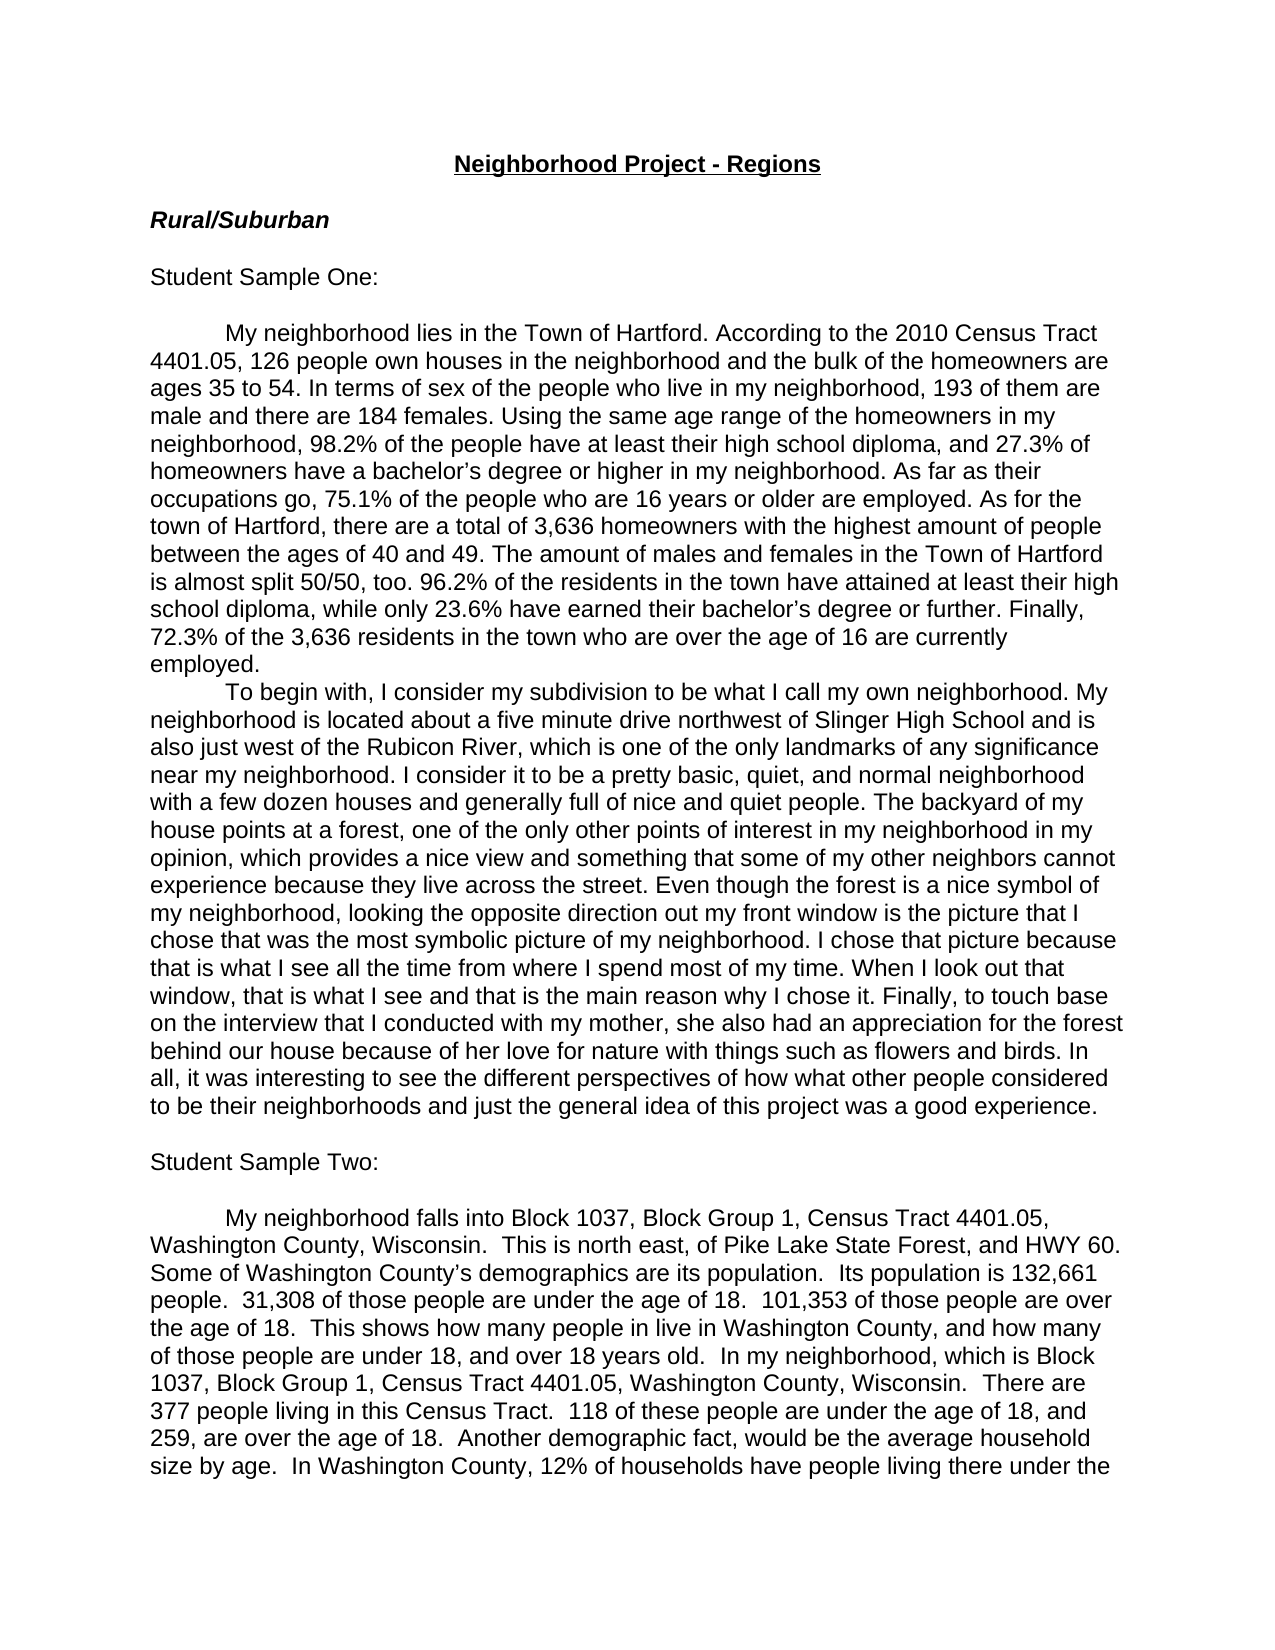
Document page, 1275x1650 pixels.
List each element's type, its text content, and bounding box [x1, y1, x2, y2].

text My neighborhood lies in the Town of Hartford. According to the 2010 Census Tract 4401.05, 126 people own houses in the neighborhood and the bulk of the homeowners are ages 35 to 54. In terms of sex of the people who live in my neighborhood, 193 of them are male and there are 184 females. Using the same age range of the homeowners in my neighborhood, 98.2% of the people have at least their high school diploma, and 27.3% of homeowners have a bachelor’s degree or higher in my neighborhood. As far as their occupations go, 75.1% of the people who are 16 years or older are employed. As for the town of Hartford, there are a total of 3,636 homeowners with the highest amount of people between the ages of 40 and 49. The amount of males and females in the Town of Hartford is almost split 50/50, too. 96.2% of the residents in the town have attained at least their high school diploma, while only 23.6% have earned their bachelor’s degree or further. Finally, 72.3% of the 3,636 residents in the town who are over the age of 16 are currently employed. [150, 319, 1125, 678]
text To begin with, I consider my subdivision to be what I call my own neighborhood. My neighborhood is located about a five minute drive northwest of Slinger High School and is also just west of the Rubicon River, which is one of the only landmarks of any significance near my neighborhood. I consider it to be a pretty basic, quiet, and normal neighborhood with a few dozen houses and generally full of nice and quiet people. The backyard of my house points at a forest, one of the only other points of interest in my neighborhood in my opinion, which provides a nice view and something that some of my other neighbors cannot experience because they live across the street. Even though the forest is a nice symbol of my neighborhood, looking the opposite direction out my front window is the picture that I chose that was the most symbolic picture of my neighborhood. I chose that picture because that is what I see all the time from where I spend most of my time. When I look out that window, that is what I see and that is the main reason why I chose it. Finally, to touch base on the interview that I conducted with my mother, she also had an appreciation for the forest behind our house because of her love for nature with things such as flowers and birds. In all, it was interesting to see the different perspectives of how what other people considered to be their neighborhoods and just the general idea of this project was a good experience. [150, 678, 1125, 1119]
text Neighborhood Project - Regions [150, 150, 1125, 178]
text Student Sample One: [150, 263, 1125, 290]
text Student Sample Two: [150, 1148, 1125, 1176]
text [150, 1203, 1125, 1479]
text Rural/Suburban [150, 206, 1125, 234]
